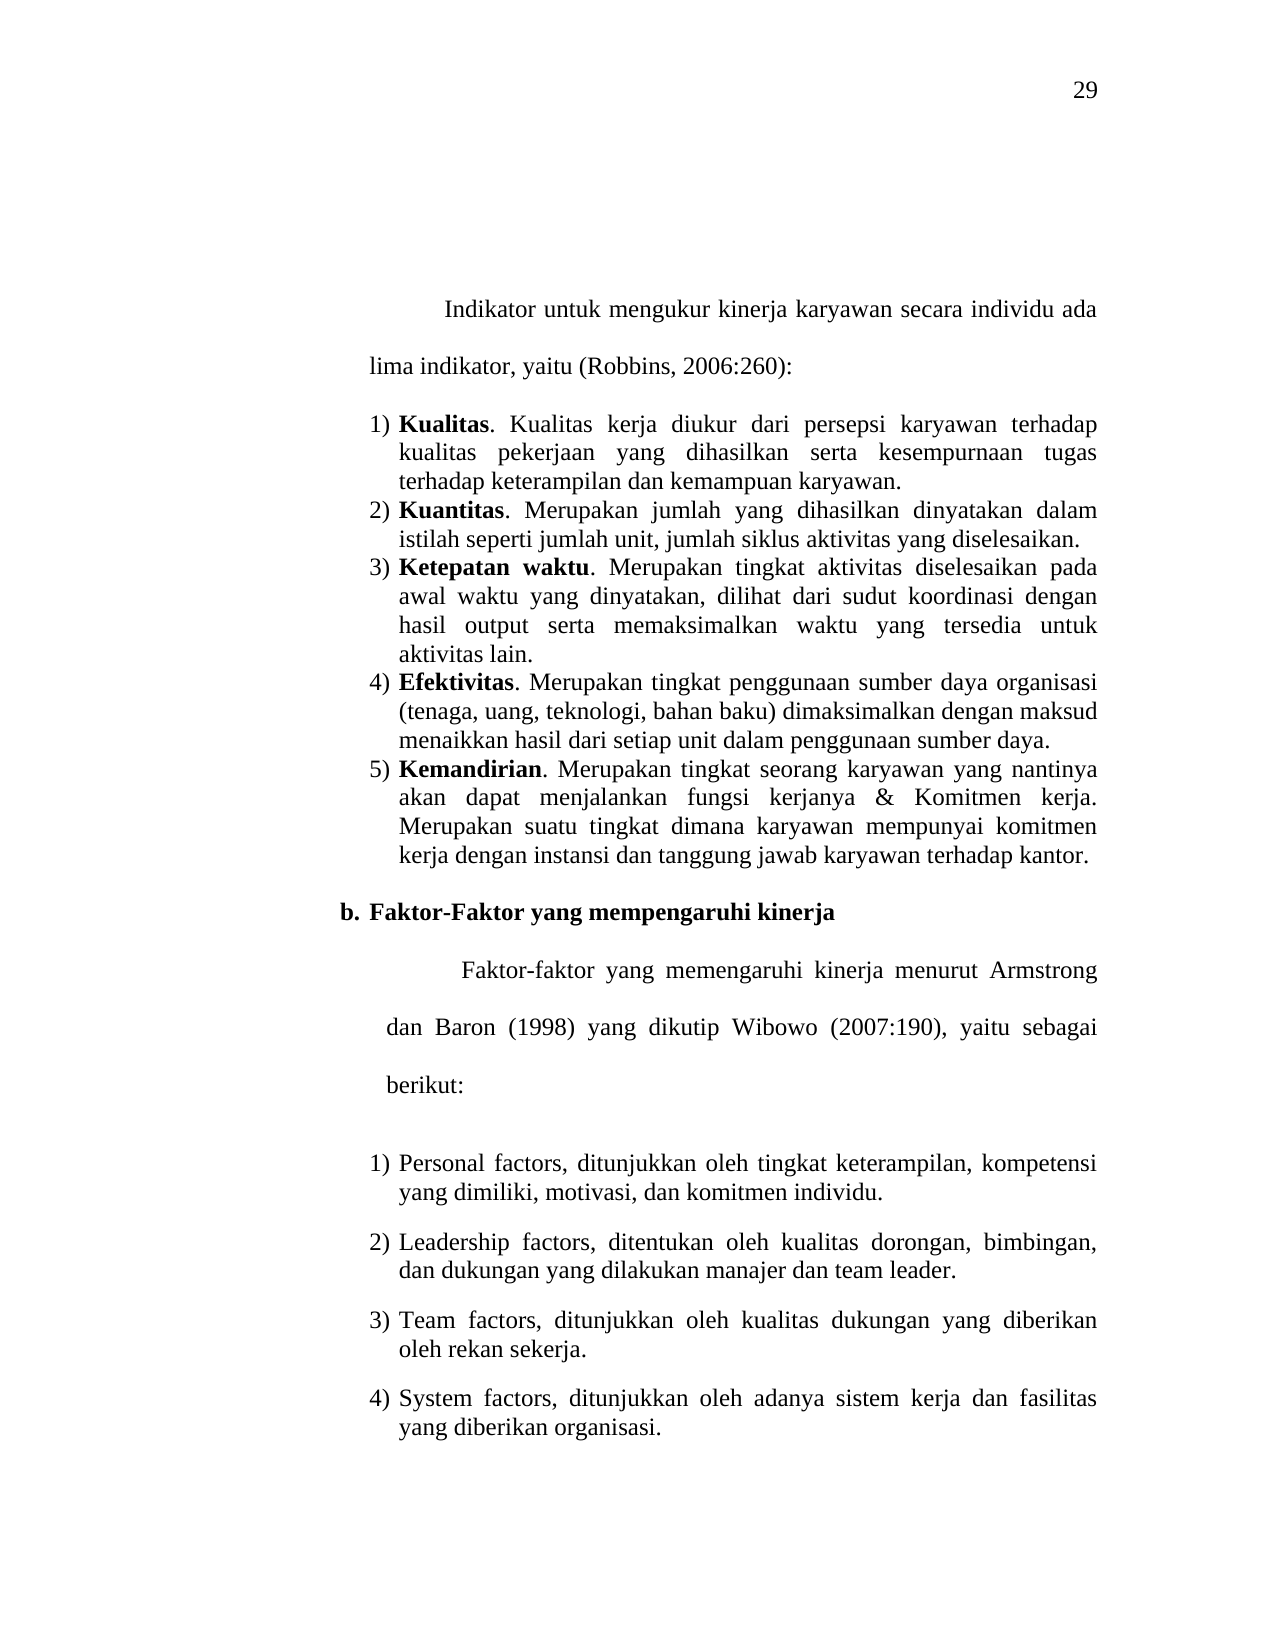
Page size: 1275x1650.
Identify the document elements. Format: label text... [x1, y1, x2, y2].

list Kualitas. Kualitas kerja diukur dari persepsi karyawan terhadap kualitas pekerjaan yang dihasilkan serta kesempurnaan tugas terhadap keterampilan dan kemampuan karyawan. [369, 409, 1098, 495]
list Personal factors, ditunjukkan oleh tingkat keterampilan, kompetensi yang dimiliki, motivasi, dan komitmen individu. [369, 1148, 1098, 1206]
list System factors, ditunjukkan oleh adanya sistem kerja dan fasilitas yang diberikan organisasi. [369, 1383, 1098, 1441]
list Efektivitas. Merupakan tingkat penggunaan sumber daya organisasi (tenaga, uang, teknologi, bahan baku) dimaksimalkan dengan maksud menaikkan hasil dari setiap unit dalam penggunaan sumber daya. [369, 667, 1098, 754]
list Kemandirian. Merupakan tingkat seorang karyawan yang nantinya akan dapat menjalankan fungsi kerjanya & Komitmen kerja. Merupakan suatu tingkat dimana karyawan mempunyai komitmen kerja dengan instansi dan tanggung jawab karyawan terhadap kantor. [369, 754, 1098, 869]
list Kuantitas. Merupakan jumlah yang dihasilkan dinyatakan dalam istilah seperti jumlah unit, jumlah siklus aktivitas yang diselesaikan. [369, 495, 1098, 552]
list Team factors, ditunjukkan oleh kualitas dukungan yang diberikan oleh rekan sekerja. [369, 1305, 1098, 1362]
list Ketepatan waktu. Merupakan tingkat aktivitas diselesaikan pada awal waktu yang dinyatakan, dilihat dari sudut koordinasi dengan hasil output serta memaksimalkan waktu yang tersedia untuk aktivitas lain. [369, 552, 1098, 667]
list Leadership factors, ditentukan oleh kualitas dorongan, bimbingan, dan dukungan yang dilakukan manajer dan team leader. [369, 1227, 1098, 1284]
text Indikator untuk mengukur kinerja karyawan secara individu ada lima indikator, yaitu (Robbins, 2006:260): [369, 294, 1098, 380]
text b. Faktor-Faktor yang mempengaruhi kinerja [340, 897, 1098, 926]
text Faktor-faktor yang memengaruhi kinerja menurut Armstrong dan Baron (1998) yang dikutip Wibowo (2007:190), yaitu sebagai berikut: [386, 955, 1098, 1099]
